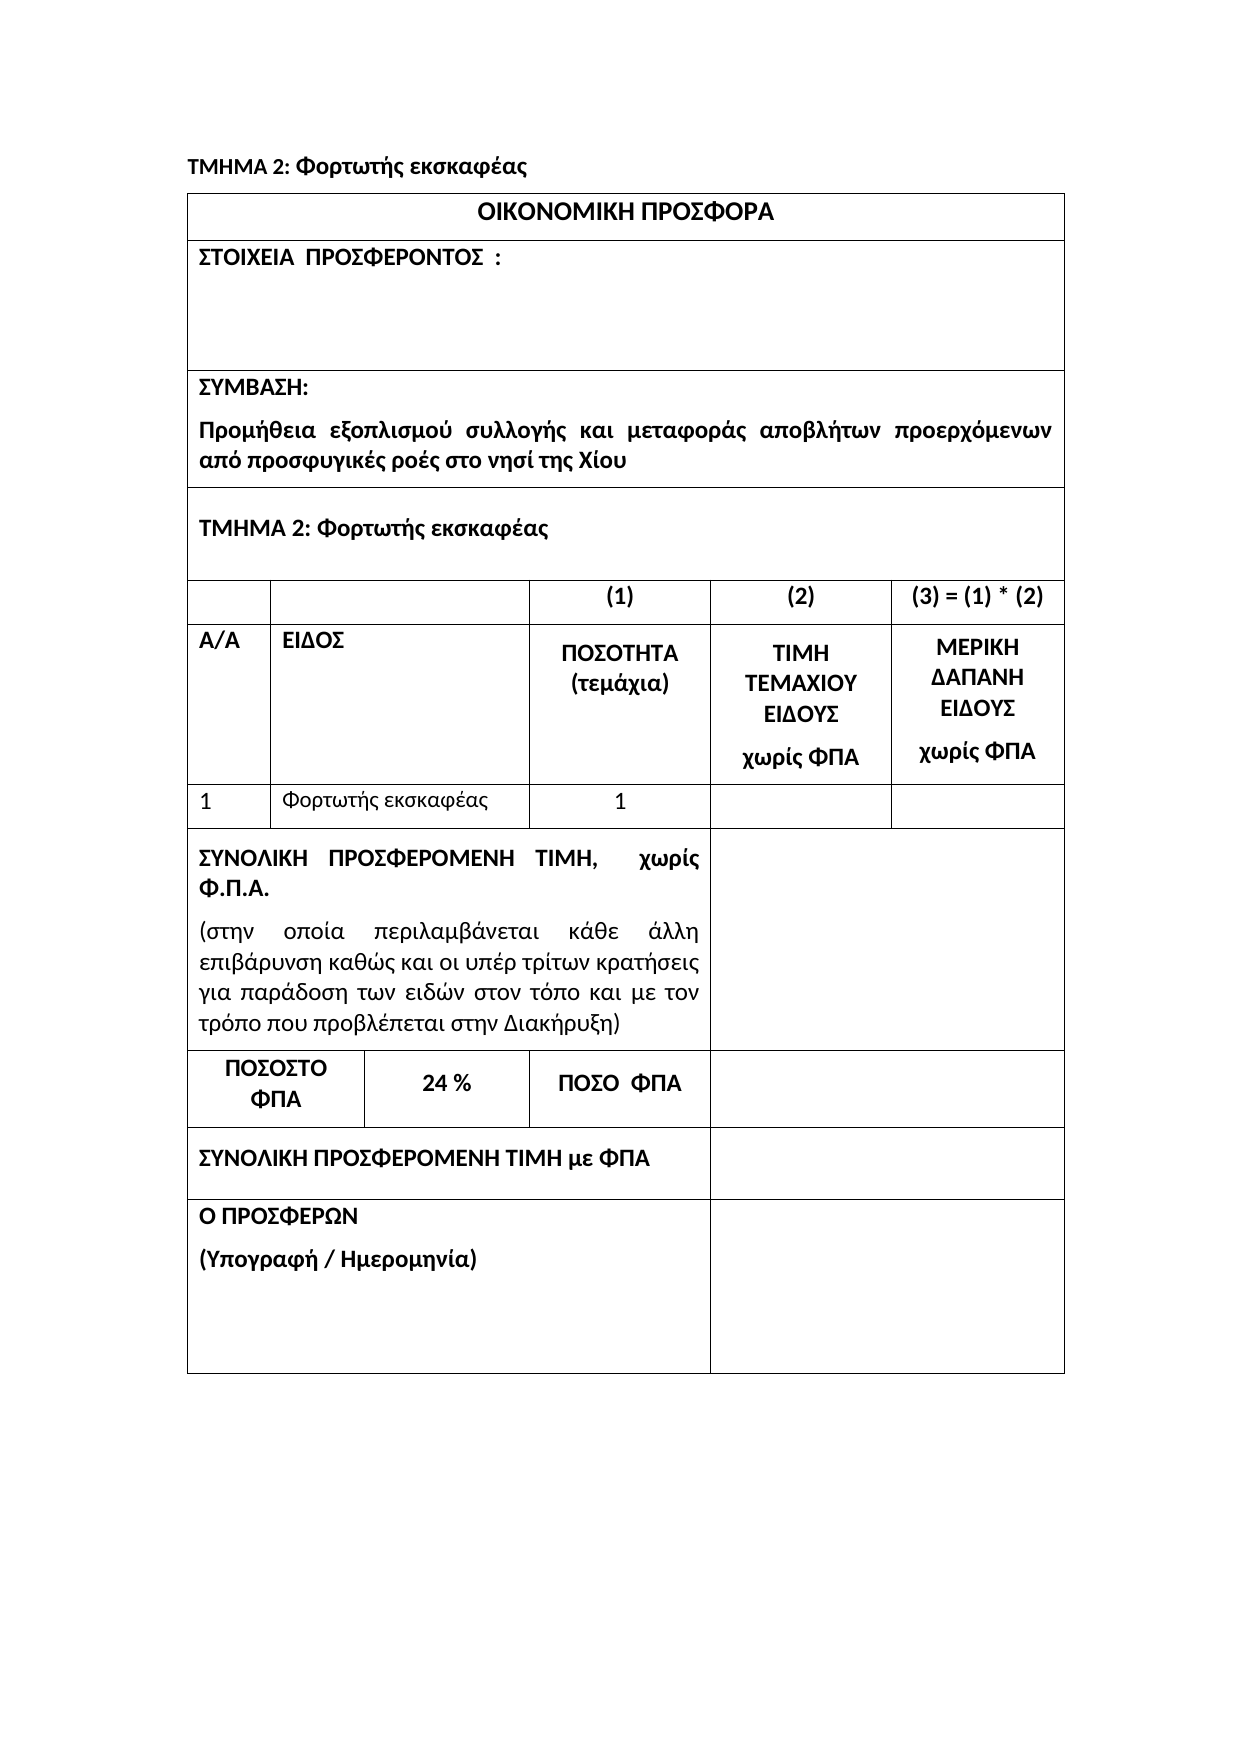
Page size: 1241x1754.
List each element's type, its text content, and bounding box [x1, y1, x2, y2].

table_cell ΤΜΗΜΑ 2: Φορτωτής εκσκαφέας [188, 488, 1064, 579]
table_cell ΠΟΣΟ ΦΠΑ [530, 1051, 710, 1127]
table_cell Α/Α [188, 625, 270, 784]
table_cell 1 [530, 785, 710, 828]
table_cell [711, 1051, 1064, 1127]
table_cell (2) [711, 581, 891, 623]
text ΤΜΗΜΑ 2: Φορτωτής εκσκαφέας [187, 150, 1053, 181]
table_cell [271, 581, 529, 623]
table_cell Φορτωτής εκσκαφέας [271, 785, 529, 828]
table_cell Ο ΠΡΟΣΦΕΡΩΝ (Υπογραφή / Ημερομηνία) [188, 1200, 710, 1372]
table_cell 24 % [365, 1051, 529, 1127]
table_cell ΣΥΝΟΛΙΚΗ ΠΡΟΣΦΕΡΟΜΕΝΗ ΤΙΜΗ με ΦΠΑ [188, 1128, 710, 1199]
table_cell [711, 1200, 1064, 1372]
table_cell [711, 1128, 1064, 1199]
table_cell 1 [188, 785, 270, 828]
table_cell ΜΕΡΙΚΗ ΔΑΠΑΝΗ ΕΙΔΟΥΣ χωρίς ΦΠΑ [892, 625, 1064, 784]
table_cell ΣΤΟΙΧΕΙΑ ΠΡΟΣΦΕΡΟΝΤΟΣ : [188, 241, 1064, 370]
table_cell ΤΙΜΗ ΤΕΜΑΧΙΟΥ ΕΙΔΟΥΣ χωρίς ΦΠΑ [711, 625, 891, 784]
table_cell ΣΥΝΟΛΙΚΗ ΠΡΟΣΦΕΡΟΜΕΝΗ ΤΙΜΗ, χωρίς Φ.Π.Α. (στην οποία περιλαμβάνεται κάθε άλλη επιβάρυνση καθώς και οι υπέρ τρίτων κρατήσεις για παράδοση των ειδών στον τόπο και με τον τρόπο που προβλέπεται στην Διακήρυξη) [188, 829, 710, 1050]
table_cell [711, 829, 1064, 1050]
table_cell ΠΟΣΟΣΤΟ ΦΠΑ [188, 1051, 364, 1127]
table_cell ΕΙΔΟΣ [271, 625, 529, 784]
table_cell [892, 785, 1064, 828]
table_cell (3) = (1) * (2) [892, 581, 1064, 623]
table_cell [711, 785, 891, 828]
table_cell (1) [530, 581, 710, 623]
table_header ΟΙΚΟΝΟΜΙΚΗ ΠΡΟΣΦΟΡΑ [188, 194, 1064, 239]
table_cell ΠΟΣΟΤΗΤΑ (τεμάχια) [530, 625, 710, 784]
table_cell [188, 581, 270, 623]
table_cell ΣΥΜΒΑΣΗ: Προμήθεια εξοπλισμού συλλογής και μεταφοράς αποβλήτων προερχόμενων από προσφυγικές ροές στο νησί της Χίου [188, 371, 1064, 487]
